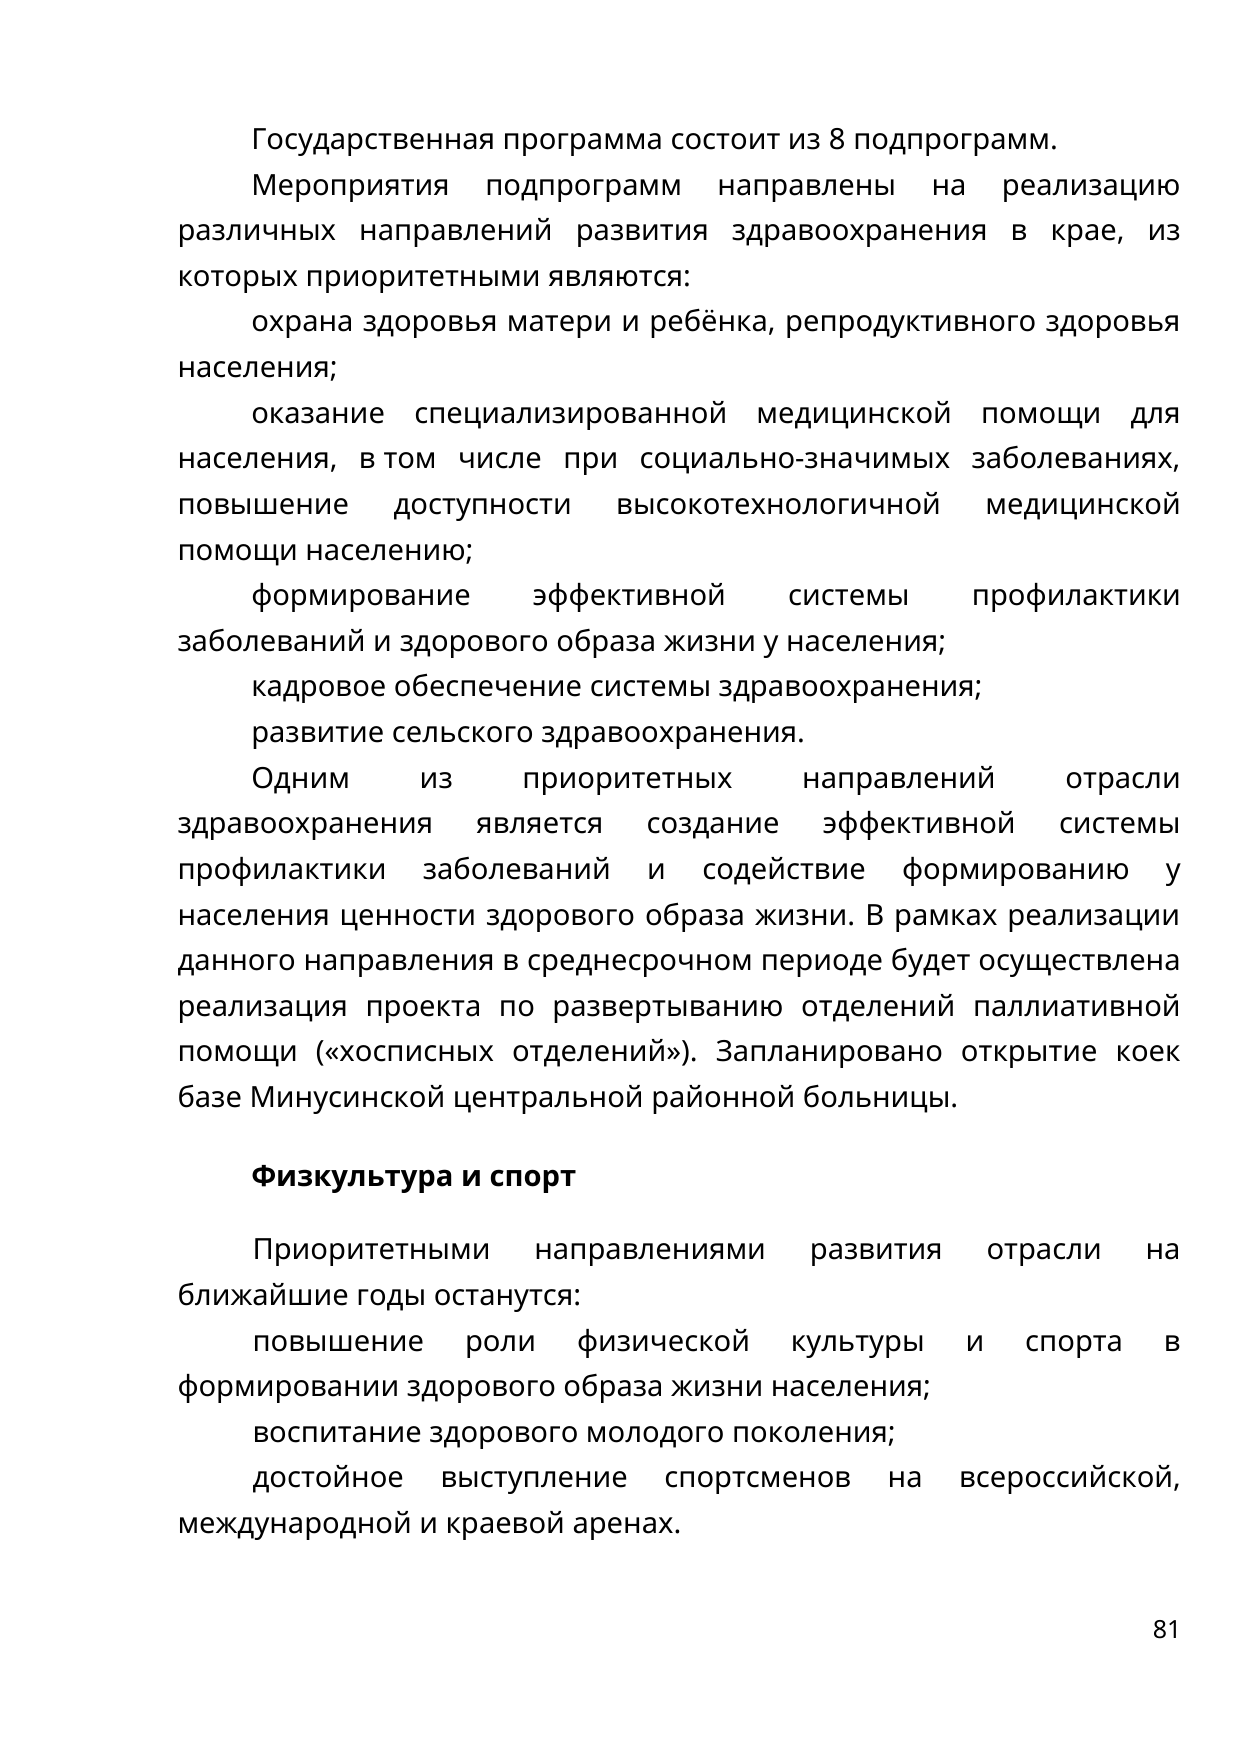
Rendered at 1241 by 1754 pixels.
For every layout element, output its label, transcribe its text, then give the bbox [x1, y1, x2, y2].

text Приоритетными направлениями развития отрасли на ближайшие годы останутся: [177, 1229, 1181, 1314]
text развитие сельского здравоохранения. [177, 711, 1181, 751]
text воспитание здорового молодого поколения; [177, 1411, 1181, 1451]
text Мероприятия подпрограмм направлены на реализацию различных направлений развития здравоохранения в крае, из которых приоритетными являются: [177, 164, 1181, 295]
text Одним из приоритетных направлений отрасли здравоохранения является создание эффективной системы профилактики заболеваний и содействие формированию у населения ценности здорового образа жизни. В рамках реализации данного направления в среднесрочном периоде будет осуществлена реализация проекта по развертыванию отделений паллиативной помощи («хосписных отделений»). Запланировано открытие коек базе Минусинской центральной районной больницы. [177, 757, 1181, 1116]
text оказание специализированной медицинской помощи для населения, в том числе при социально-значимых заболеваниях, повышение доступности высокотехнологичной медицинской помощи населению; [177, 392, 1181, 568]
text охрана здоровья матери и ребёнка, репродуктивного здоровья населения; [177, 301, 1181, 386]
text повышение роли физической культуры и спорта в формировании здорового образа жизни населения; [177, 1320, 1181, 1405]
text достойное выступление спортсменов на всероссийской, международной и краевой аренах. [177, 1457, 1181, 1542]
text кадровое обеспечение системы здравоохранения; [177, 666, 1181, 705]
text Физкультура и спорт [177, 1155, 1181, 1195]
text Государственная программа состоит из 8 подпрограмм. [177, 118, 1181, 158]
text формирование эффективной системы профилактики заболеваний и здорового образа жизни у населения; [177, 574, 1181, 660]
